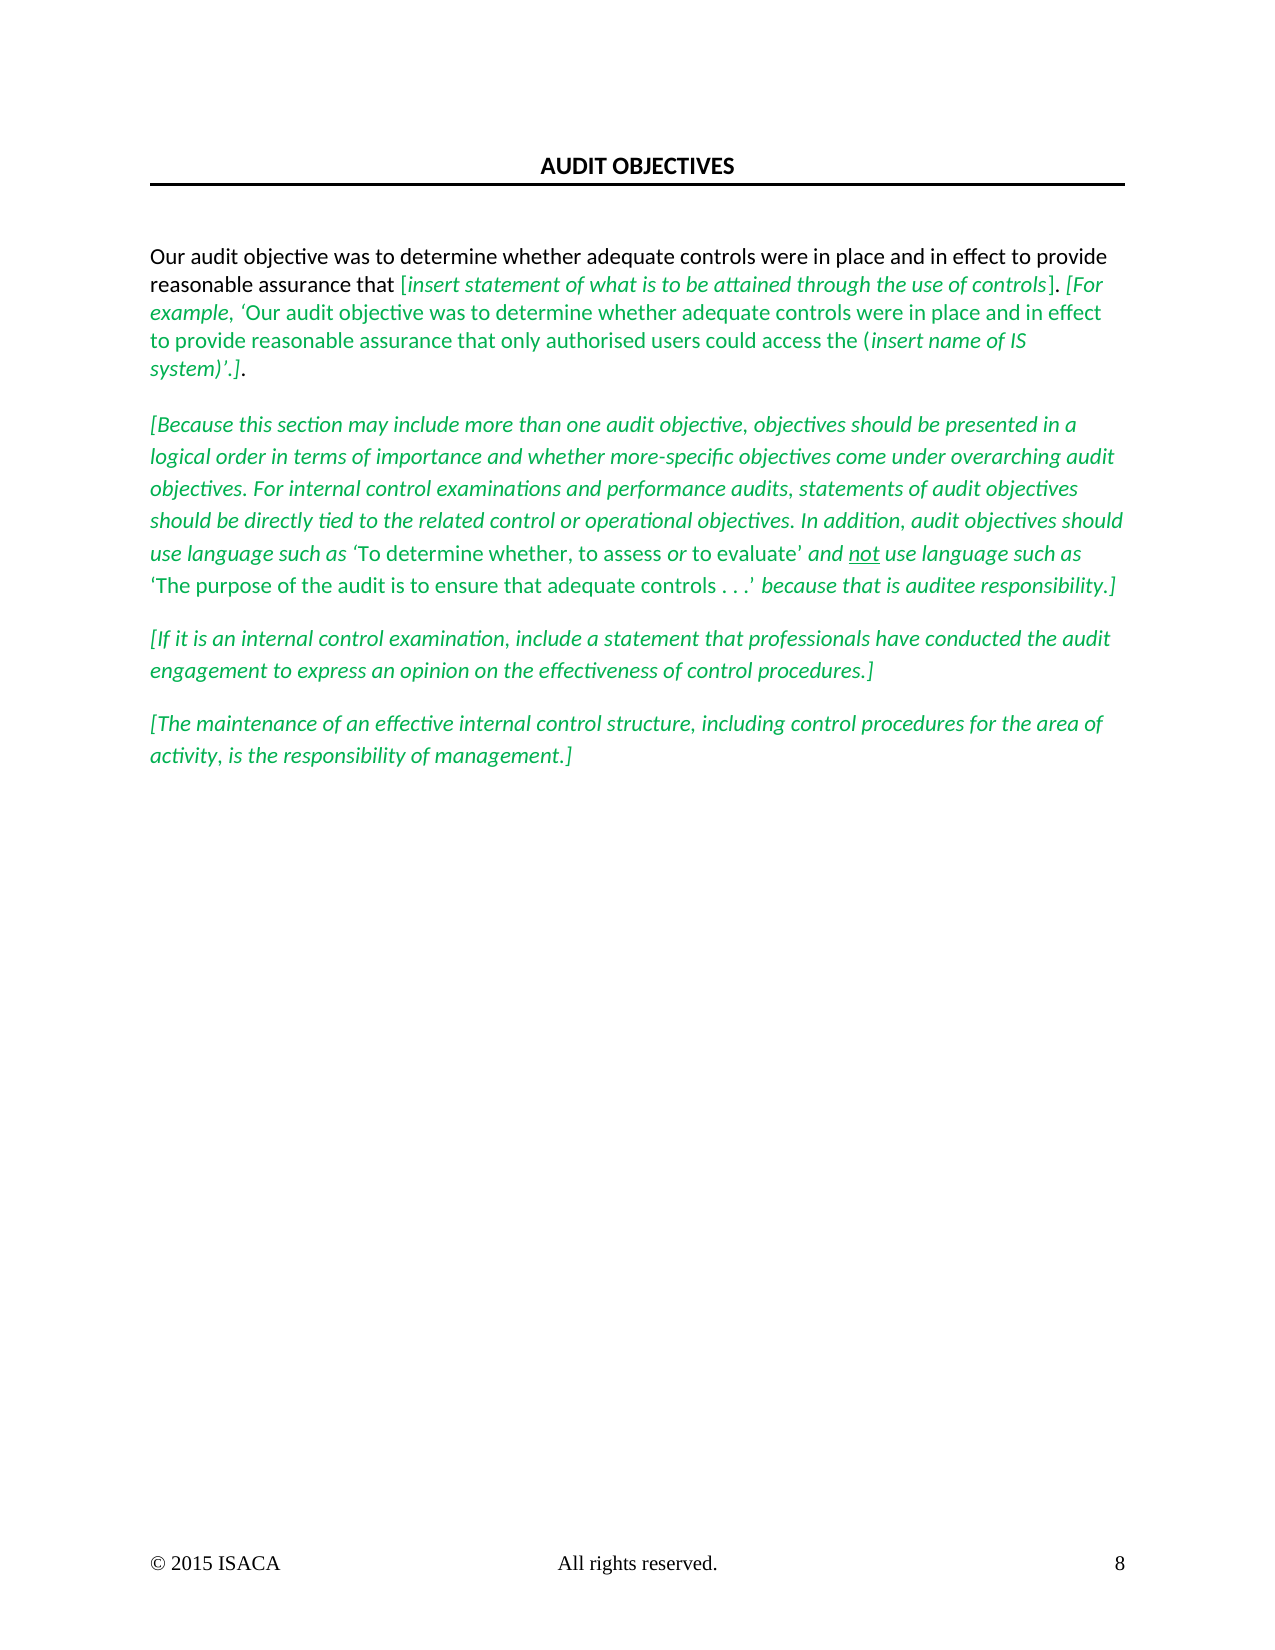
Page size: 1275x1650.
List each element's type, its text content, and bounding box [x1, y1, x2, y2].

text [If it is an internal control examination, include a statement that professionals have conducted the audit engagement to express an opinion on the effectiveness of control procedures.] [150, 624, 1125, 684]
text [Because this section may include more than one audit objective, objectives should be presented in a logical order in terms of importance and whether more-specific objectives come under overarching audit objectives. For internal control examinations and performance audits, statements of audit objectives should be directly tied to the related control or operational objectives. In addition, audit objectives should use language such as ‘To determine whether, to assess or to evaluate’ and not use language such as ‘The purpose of the audit is to ensure that adequate controls . . .’ because that is auditee responsibility.] [150, 410, 1125, 599]
text Our audit objective was to determine whether adequate controls were in place and in effect to provide reasonable assurance that [insert statement of what is to be attained through the use of controls]. [For example, ‘Our audit objective was to determine whether adequate controls were in place and in effect to provide reasonable assurance that only authorised users could access the (insert name of IS system)’.]. [150, 242, 1125, 382]
text [The maintenance of an effective internal control structure, including control procedures for the area of activity, is the responsibility of management.] [150, 709, 1125, 769]
text AUDIT OBJECTIVES [150, 150, 1125, 183]
